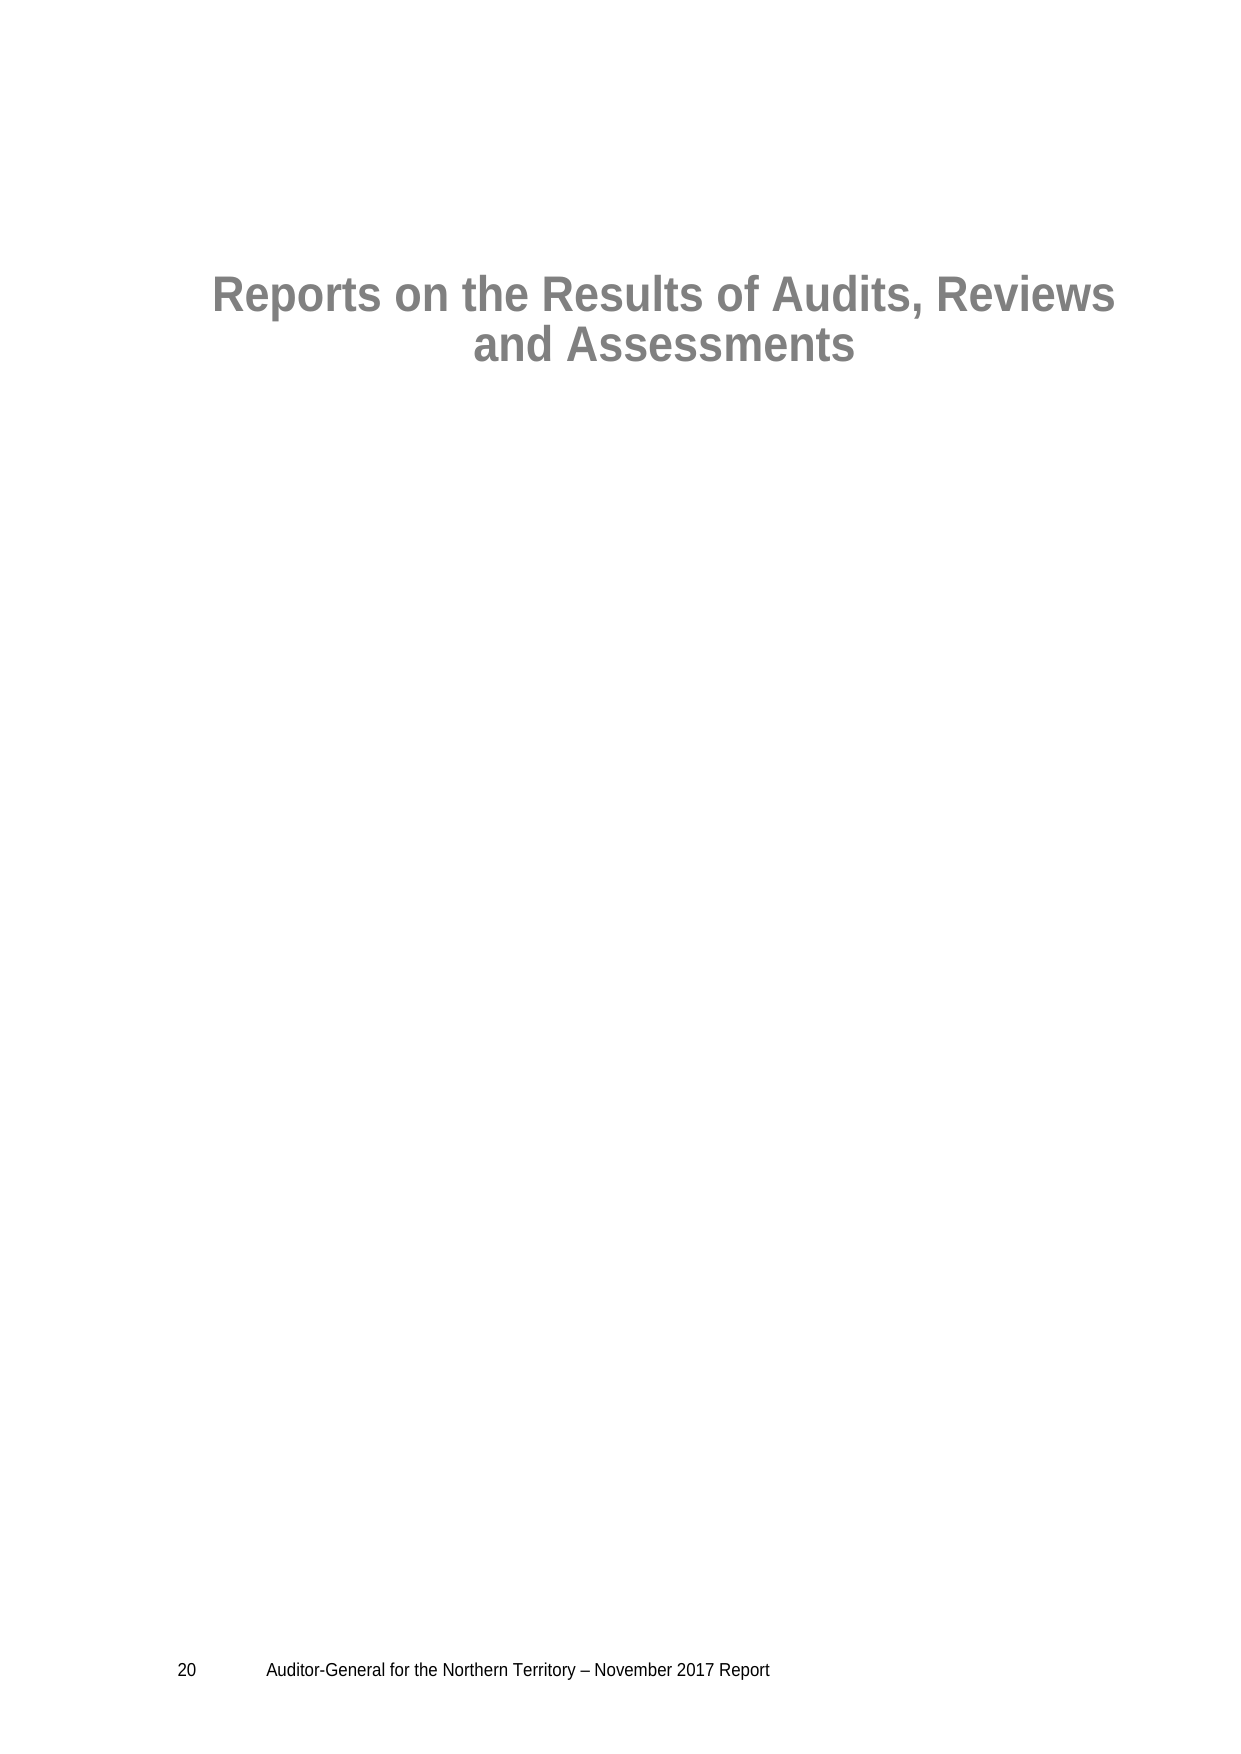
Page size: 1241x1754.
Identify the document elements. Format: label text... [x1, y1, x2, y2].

subtitle Reports on the Results of Audits, Reviews and Assessments [177, 272, 1152, 372]
